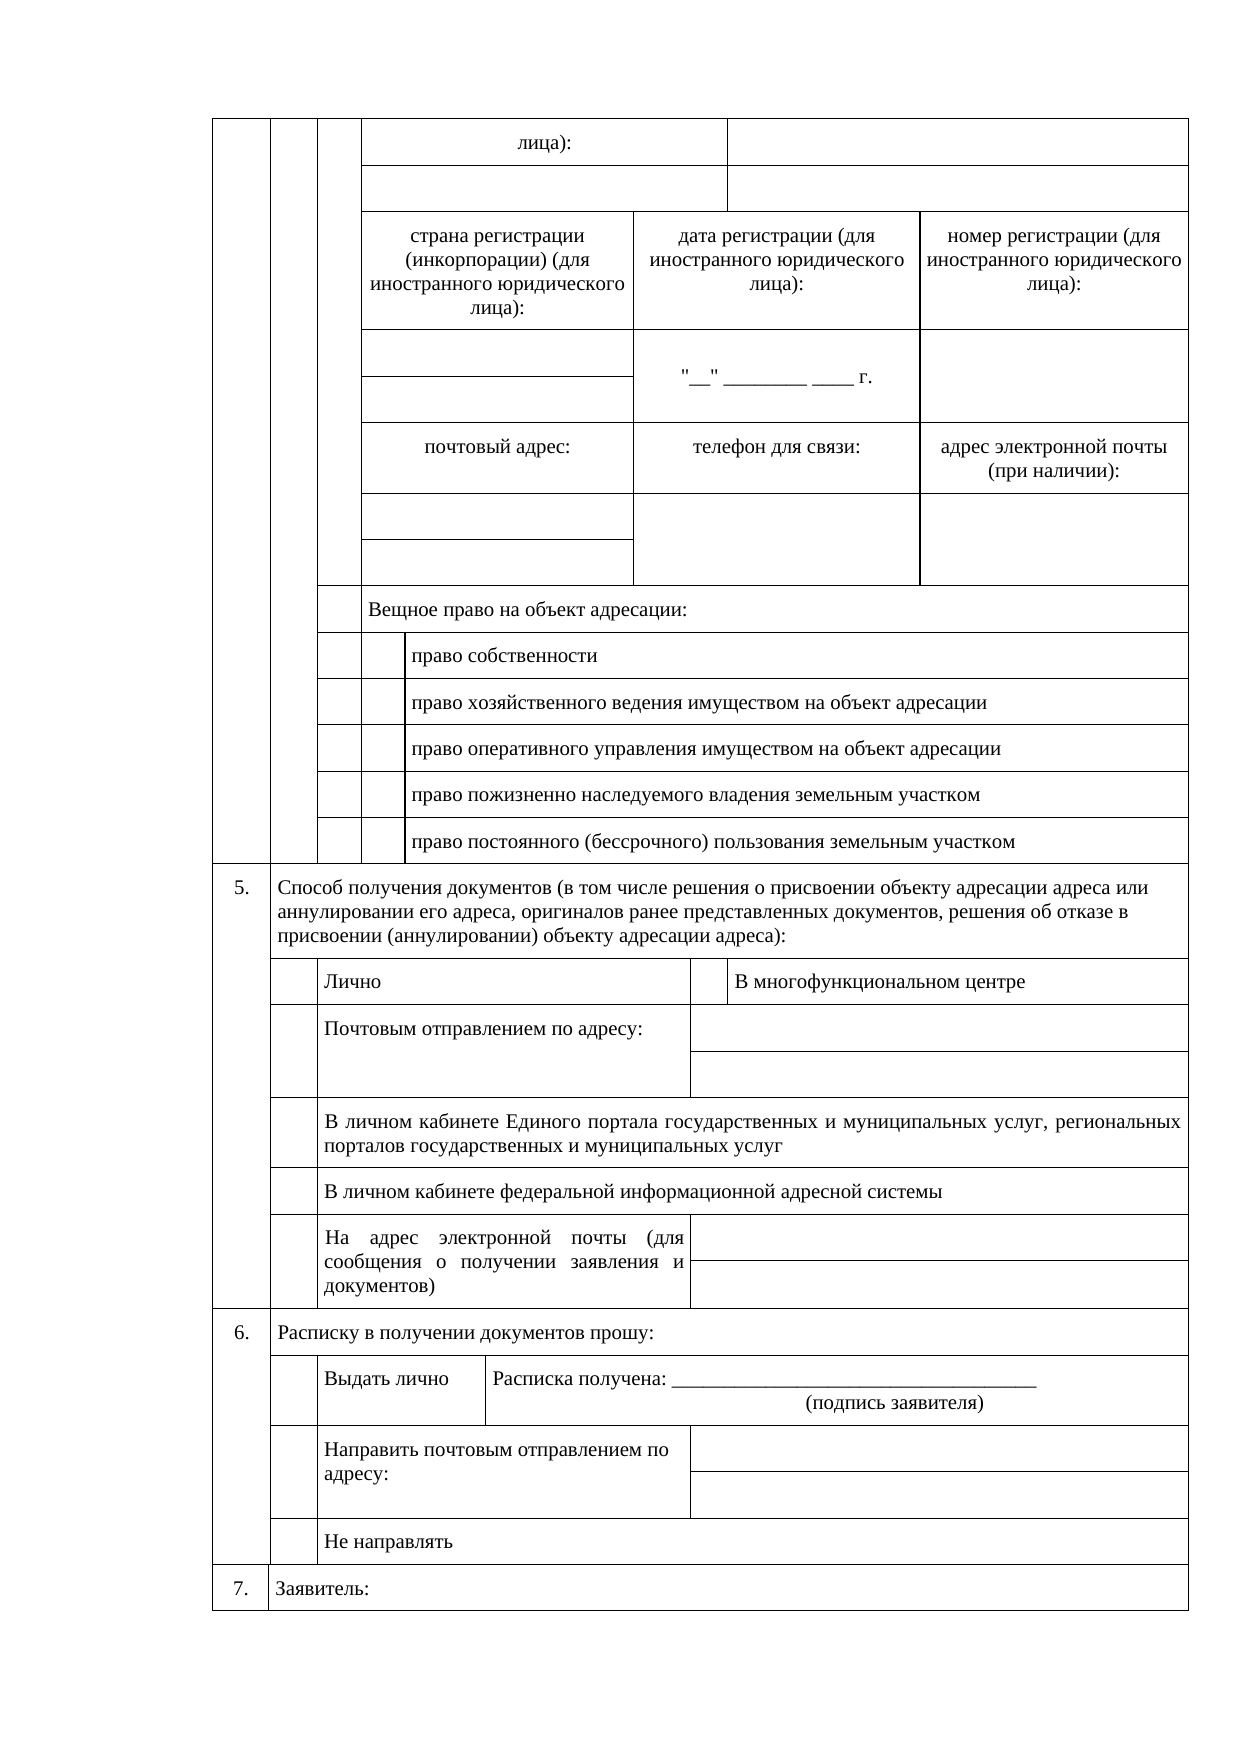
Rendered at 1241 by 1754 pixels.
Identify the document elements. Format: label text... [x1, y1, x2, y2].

table_cell [634, 494, 919, 585]
table_cell Расписка получена: ___________________________________ (подпись заявителя) [486, 1356, 1188, 1425]
table_cell право пожизненно наследуемого владения земельным участком [406, 772, 1188, 817]
table_cell Не направлять [318, 1519, 1188, 1564]
table_cell [691, 1052, 1188, 1097]
table_cell [318, 772, 361, 817]
table_cell [318, 586, 361, 632]
table_cell [271, 1215, 317, 1308]
table_cell право оперативного управления имуществом на объект адресации [406, 725, 1188, 771]
table_cell телефон для связи: [634, 423, 919, 492]
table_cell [728, 119, 1188, 164]
table_cell [213, 1097, 270, 1167]
table_cell [318, 679, 361, 724]
table_cell [691, 1426, 1188, 1471]
table_cell номер регистрации (для иностранного юридического лица): [921, 212, 1188, 329]
table_cell право собственности [406, 633, 1188, 678]
table_cell [362, 679, 404, 724]
table_cell [271, 959, 317, 1004]
table_cell На адрес электронной почты (для сообщения о получении заявления и документов) [318, 1215, 690, 1308]
table_cell [318, 818, 361, 863]
table_cell В личном кабинете федеральной информационной адресной системы [318, 1168, 1188, 1214]
table_cell [318, 725, 361, 771]
table_cell [362, 725, 404, 771]
table_cell [213, 1214, 270, 1308]
table_cell [362, 772, 404, 817]
table_cell право постоянного (бессрочного) пользования земельным участком [406, 818, 1188, 863]
table_cell [213, 1425, 270, 1564]
table_cell [271, 1426, 317, 1518]
table_cell В личном кабинете Единого портала государственных и муниципальных услуг, региональных порталов государственных и муниципальных услуг [318, 1098, 1188, 1167]
table_cell [691, 1215, 1188, 1260]
table_cell [728, 166, 1188, 211]
table_cell [691, 1261, 1188, 1308]
table_cell 7. [213, 1565, 268, 1610]
table_cell Лично [318, 959, 690, 1004]
table_cell [921, 330, 1188, 422]
table_cell [691, 1005, 1188, 1051]
table_cell [271, 1098, 317, 1167]
table_cell [362, 330, 633, 376]
table_cell Выдать лично [318, 1356, 485, 1425]
table_cell [362, 494, 633, 539]
table_cell [362, 633, 404, 678]
table_cell В многофункциональном центре [728, 959, 1188, 1004]
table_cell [362, 119, 727, 164]
table_cell [271, 1356, 317, 1425]
table_cell страна регистрации (инкорпорации) (для иностранного юридического лица): [362, 212, 633, 329]
table_cell [271, 1168, 317, 1214]
table_cell почтовый адрес: [362, 423, 633, 492]
table_cell Заявитель: [269, 1565, 1188, 1610]
table_cell [362, 818, 404, 863]
table_cell Способ получения документов (в том числе решения о присвоении объекту адресации адреса или аннулировании его адреса, оригиналов ранее представленных документов, решения об отказе в присвоении (аннулировании) объекту адресации адреса): [271, 864, 1188, 958]
table_cell [691, 1472, 1188, 1518]
table_cell [362, 377, 633, 422]
table_cell [271, 1519, 317, 1564]
table_cell Почтовым отправлением по адресу: [318, 1005, 690, 1097]
table_cell "__" ________ ____ г. [634, 330, 919, 422]
table_cell право хозяйственного ведения имуществом на объект адресации [406, 679, 1188, 724]
table_cell адрес электронной почты (при наличии): [921, 423, 1188, 492]
table_cell [691, 959, 727, 1004]
table_cell Расписку в получении документов прошу: [271, 1309, 1188, 1354]
table_cell дата регистрации (для иностранного юридического лица): [634, 212, 919, 329]
table_cell Направить почтовым отправлением по адресу: [318, 1426, 690, 1518]
table_cell [213, 1004, 270, 1097]
table_cell [921, 494, 1188, 585]
table_cell [271, 1005, 317, 1097]
table_cell 6. [213, 1309, 270, 1425]
table_cell [362, 166, 727, 211]
table_cell 5. [213, 864, 270, 1004]
table_cell [213, 1167, 270, 1214]
table_cell [318, 633, 361, 678]
table_cell [362, 540, 633, 585]
table_cell Вещное право на объект адресации: [362, 586, 1188, 632]
